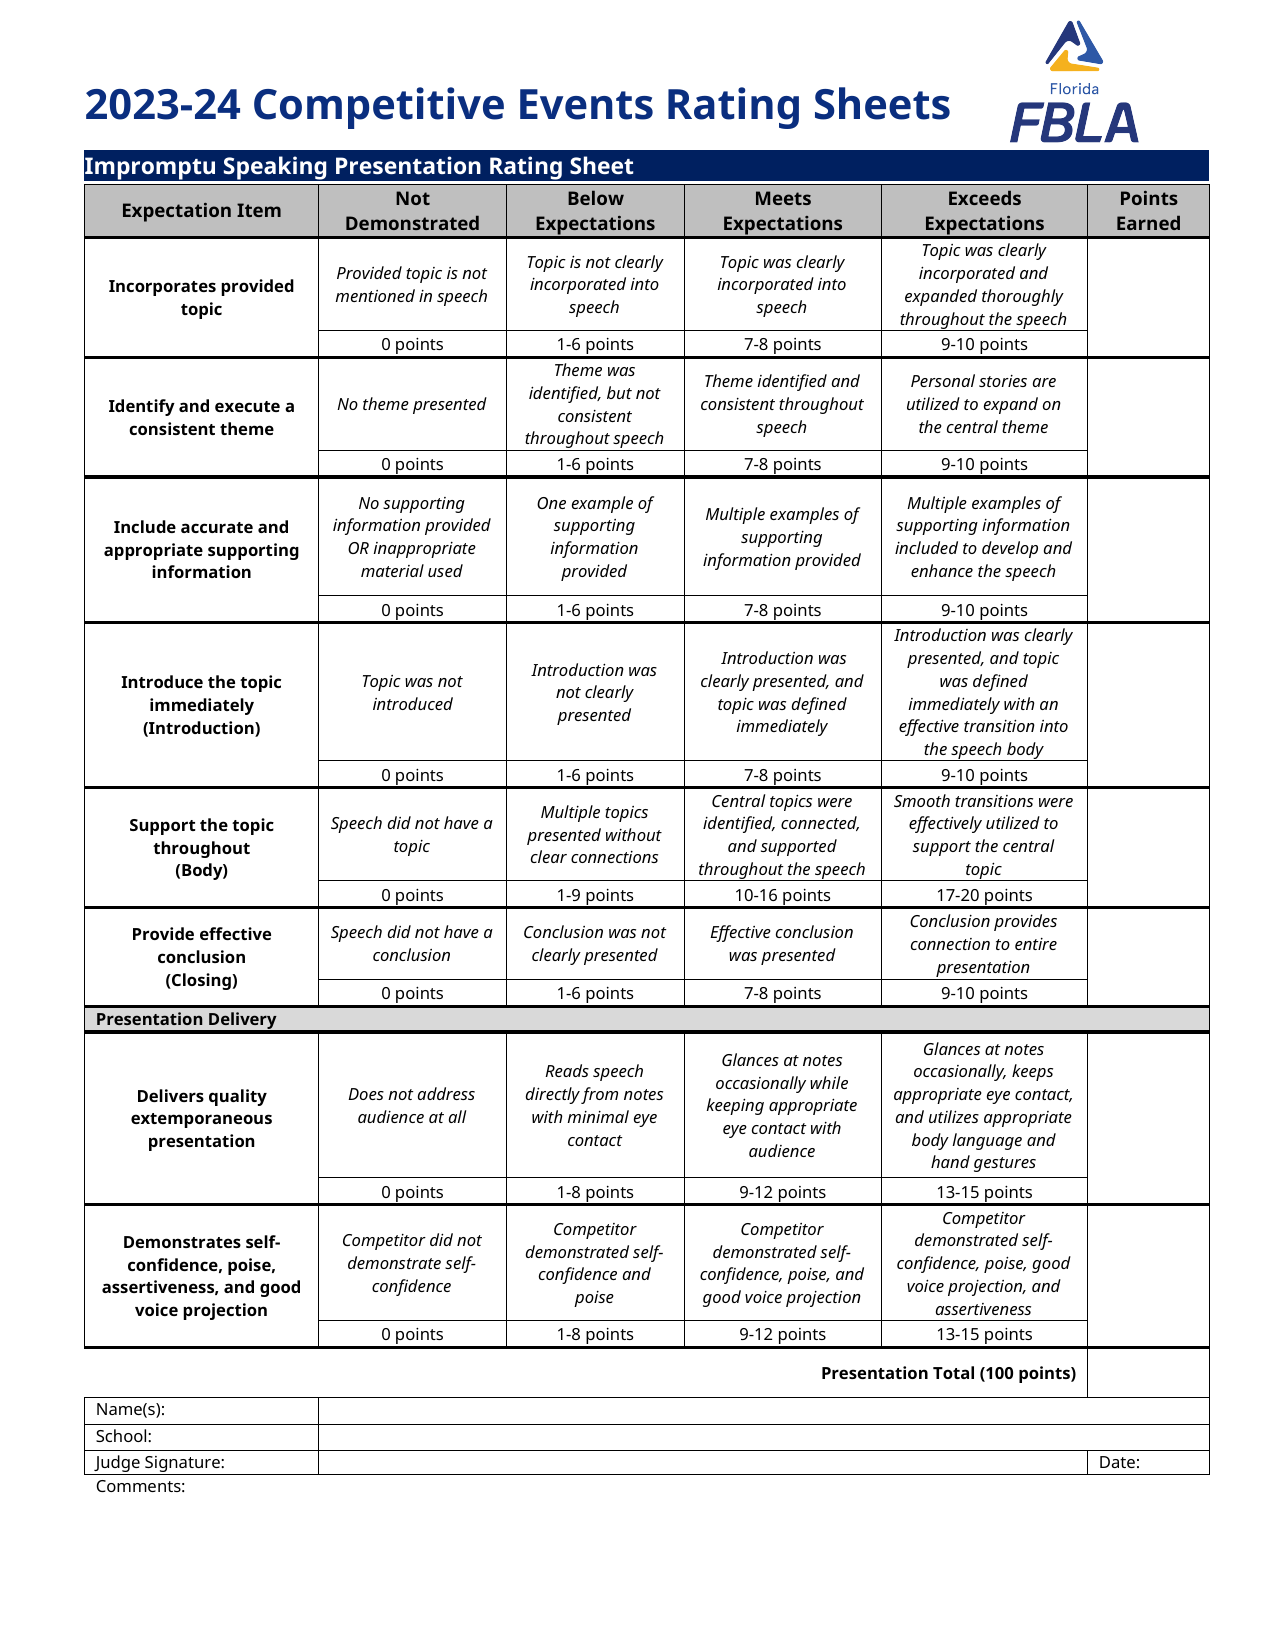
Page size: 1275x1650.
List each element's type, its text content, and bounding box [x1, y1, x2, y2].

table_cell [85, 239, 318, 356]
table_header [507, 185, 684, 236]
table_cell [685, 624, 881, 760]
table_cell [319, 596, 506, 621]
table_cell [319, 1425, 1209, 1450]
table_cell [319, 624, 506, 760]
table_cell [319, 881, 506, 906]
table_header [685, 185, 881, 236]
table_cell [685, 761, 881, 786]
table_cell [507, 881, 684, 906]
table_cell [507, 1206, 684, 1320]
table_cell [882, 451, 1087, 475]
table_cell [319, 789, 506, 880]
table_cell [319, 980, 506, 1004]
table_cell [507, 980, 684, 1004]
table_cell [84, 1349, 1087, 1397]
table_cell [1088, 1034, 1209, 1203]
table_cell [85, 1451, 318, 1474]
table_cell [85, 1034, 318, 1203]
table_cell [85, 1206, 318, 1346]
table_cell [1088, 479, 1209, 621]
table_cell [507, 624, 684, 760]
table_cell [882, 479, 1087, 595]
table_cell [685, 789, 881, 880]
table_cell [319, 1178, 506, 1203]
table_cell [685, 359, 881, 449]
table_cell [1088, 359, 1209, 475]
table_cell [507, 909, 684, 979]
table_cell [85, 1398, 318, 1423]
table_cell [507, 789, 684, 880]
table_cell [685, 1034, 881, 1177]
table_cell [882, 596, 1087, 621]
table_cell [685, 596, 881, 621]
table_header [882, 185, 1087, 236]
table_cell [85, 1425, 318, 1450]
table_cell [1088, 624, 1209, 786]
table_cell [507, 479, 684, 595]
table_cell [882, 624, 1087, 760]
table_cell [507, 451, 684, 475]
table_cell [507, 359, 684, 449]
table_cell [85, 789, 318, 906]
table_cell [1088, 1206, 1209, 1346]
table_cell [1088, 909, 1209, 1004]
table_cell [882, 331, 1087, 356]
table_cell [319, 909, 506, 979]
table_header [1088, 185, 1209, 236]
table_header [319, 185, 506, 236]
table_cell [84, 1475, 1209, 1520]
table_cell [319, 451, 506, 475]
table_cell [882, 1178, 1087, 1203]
picture [1002, 12, 1144, 147]
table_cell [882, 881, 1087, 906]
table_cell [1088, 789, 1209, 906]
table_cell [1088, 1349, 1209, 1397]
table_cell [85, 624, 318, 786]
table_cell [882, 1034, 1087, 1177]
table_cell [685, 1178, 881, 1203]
text Impromptu Speaking Presentation Rating Sheet [84, 150, 1209, 181]
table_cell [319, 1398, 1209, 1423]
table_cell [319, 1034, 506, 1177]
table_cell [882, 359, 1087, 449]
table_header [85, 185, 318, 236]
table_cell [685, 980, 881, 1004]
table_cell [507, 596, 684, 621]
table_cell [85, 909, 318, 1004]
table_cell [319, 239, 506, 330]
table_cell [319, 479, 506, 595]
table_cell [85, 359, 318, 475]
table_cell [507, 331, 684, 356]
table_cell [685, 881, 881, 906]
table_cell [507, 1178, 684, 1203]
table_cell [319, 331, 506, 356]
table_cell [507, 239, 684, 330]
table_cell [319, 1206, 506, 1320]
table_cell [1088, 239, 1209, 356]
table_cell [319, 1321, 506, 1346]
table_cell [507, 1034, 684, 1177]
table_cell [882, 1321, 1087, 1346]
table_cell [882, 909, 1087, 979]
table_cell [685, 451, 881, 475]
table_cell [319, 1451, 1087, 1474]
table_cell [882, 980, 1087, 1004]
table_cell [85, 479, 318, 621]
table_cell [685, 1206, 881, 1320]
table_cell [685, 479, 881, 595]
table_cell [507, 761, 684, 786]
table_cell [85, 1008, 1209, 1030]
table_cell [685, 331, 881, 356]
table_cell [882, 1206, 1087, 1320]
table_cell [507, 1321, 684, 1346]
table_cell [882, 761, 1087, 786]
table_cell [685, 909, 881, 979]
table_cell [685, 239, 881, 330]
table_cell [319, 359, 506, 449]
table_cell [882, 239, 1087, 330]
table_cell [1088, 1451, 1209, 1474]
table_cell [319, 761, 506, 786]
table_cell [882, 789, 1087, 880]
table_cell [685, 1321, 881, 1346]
